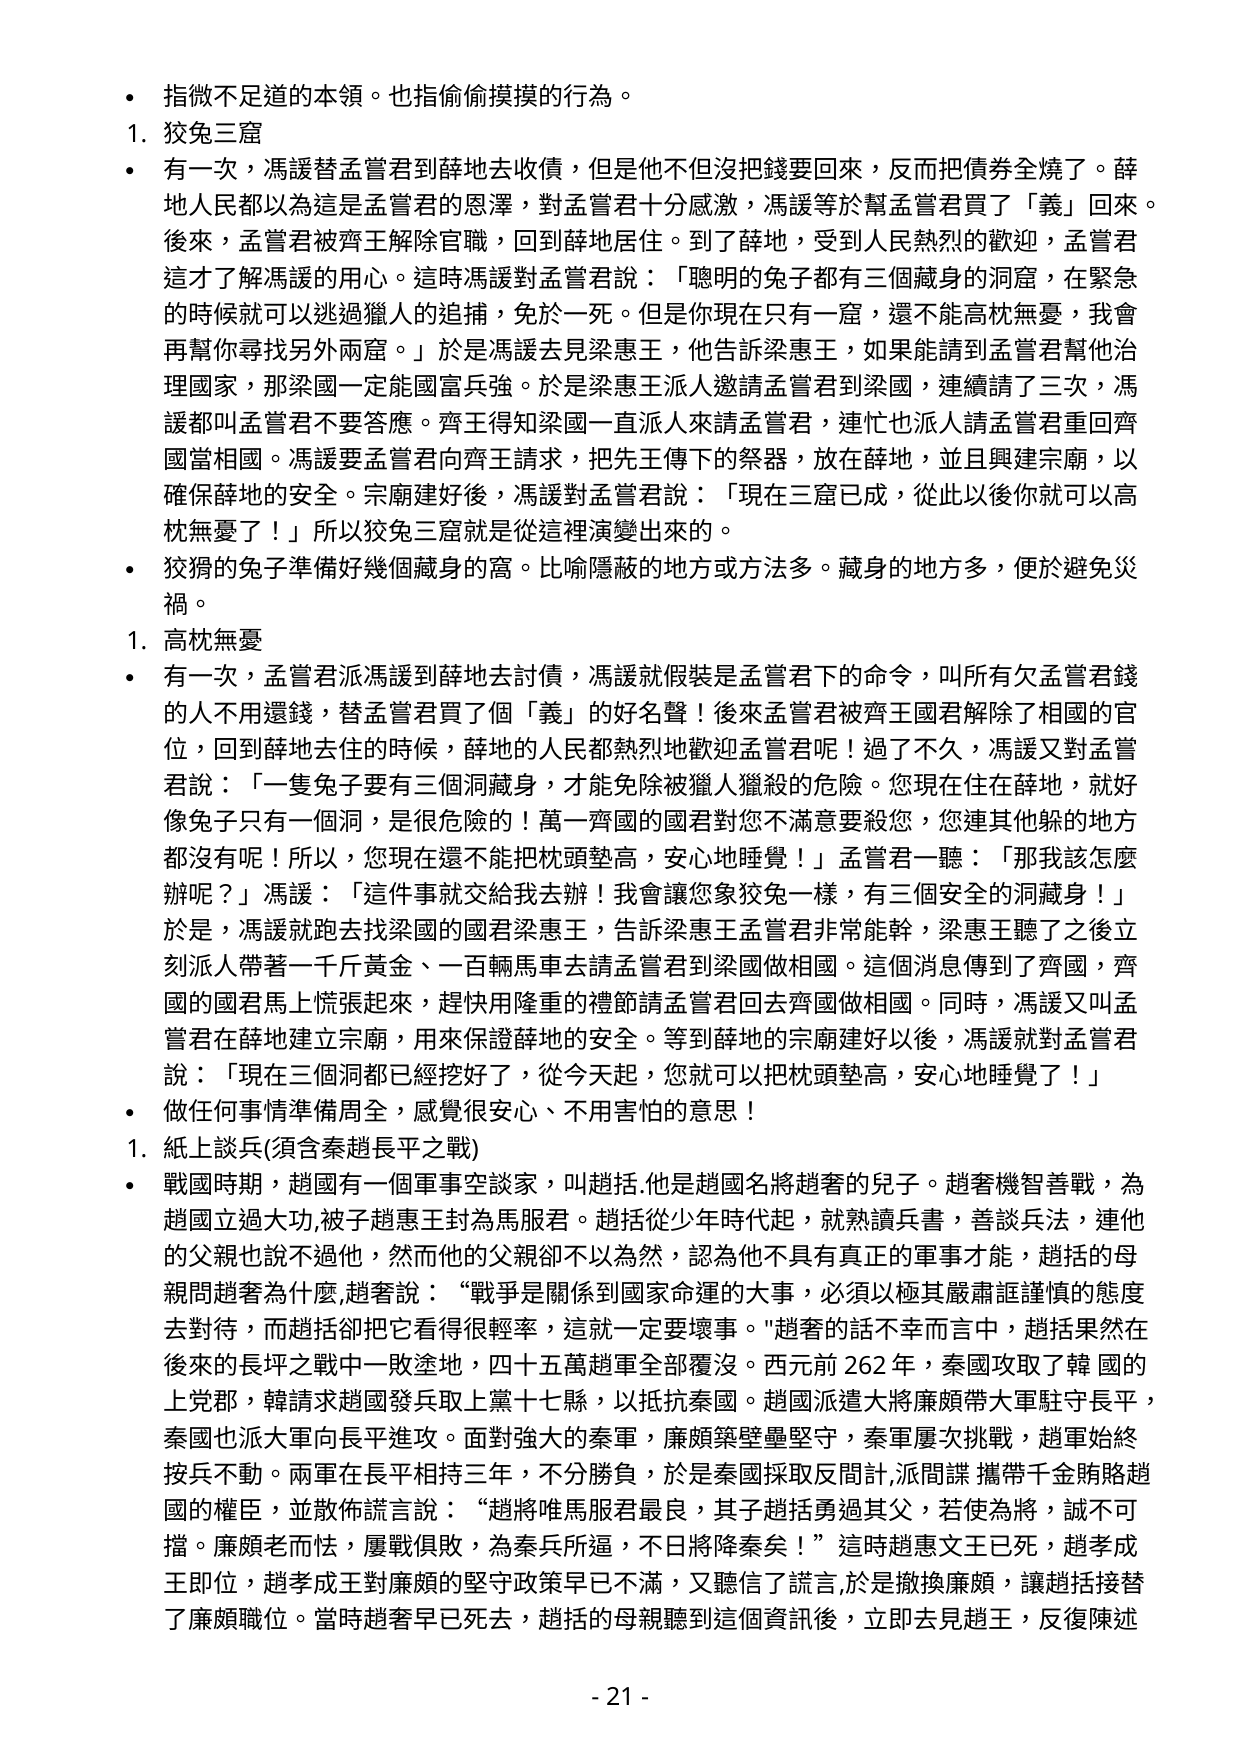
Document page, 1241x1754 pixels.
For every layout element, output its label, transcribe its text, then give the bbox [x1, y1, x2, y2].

list 有一次，孟嘗君派馮諼到薛地去討債，馮諼就假裝是孟嘗君下的命令，叫所有欠孟嘗君錢的人不用還錢，替孟嘗君買了個「義」的好名聲！後來孟嘗君被齊王國君解除了相國的官位，回到薛地去住的時候，薛地的人民都熱烈地歡迎孟嘗君呢！過了不久，馮諼又對孟嘗君說：「一隻兔子要有三個洞藏身，才能免除被獵人獵殺的危險。您現在住在薛地，就好像兔子只有一個洞，是很危險的！萬一齊國的國君對您不滿意要殺您，您連其他躲的地方都沒有呢！所以，您現在還不能把枕頭墊高，安心地睡覺！」孟嘗君一聽：「那我該怎麼辦呢？」馮諼：「這件事就交給我去辦！我會讓您象狡兔一樣，有三個安全的洞藏身！」於是，馮諼就跑去找梁國的國君梁惠王，告訴梁惠王孟嘗君非常能幹，梁惠王聽了之後立刻派人帶著一千斤黃金、一百輛馬車去請孟嘗君到梁國做相國。這個消息傳到了齊國，齊國的國君馬上慌張起來，趕快用隆重的禮節請孟嘗君回去齊國做相國。同時，馮諼又叫孟嘗君在薛地建立宗廟，用來保證薛地的安全。等到薛地的宗廟建好以後，馮諼就對孟嘗君說：「現在三個洞都已經挖好了，從今天起，您就可以把枕頭墊高，安心地睡覺了！」 [126, 657, 1152, 1092]
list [126, 1164, 1152, 1636]
list 指微不足道的本領。也指偷偷摸摸的行為。 [126, 77, 1152, 113]
list 有一次，馮諼替孟嘗君到薛地去收債，但是他不但沒把錢要回來，反而把債券全燒了。薛地人民都以為這是孟嘗君的恩澤，對孟嘗君十分感激，馮諼等於幫孟嘗君買了「義」回來。後來，孟嘗君被齊王解除官職，回到薛地居住。到了薛地，受到人民熱烈的歡迎，孟嘗君這才了解馮諼的用心。這時馮諼對孟嘗君說：「聰明的兔子都有三個藏身的洞窟，在緊急的時候就可以逃過獵人的追捕，免於一死。但是你現在只有一窟，還不能高枕無憂，我會再幫你尋找另外兩窟。」於是馮諼去見梁惠王，他告訴梁惠王，如果能請到孟嘗君幫他治理國家，那梁國一定能國富兵強。於是梁惠王派人邀請孟嘗君到梁國，連續請了三次，馮諼都叫孟嘗君不要答應。齊王得知梁國一直派人來請孟嘗君，連忙也派人請孟嘗君重回齊國當相國。馮諼要孟嘗君向齊王請求，把先王傳下的祭器，放在薛地，並且興建宗廟，以確保薛地的安全。宗廟建好後，馮諼對孟嘗君說：「現在三窟已成，從此以後你就可以高枕無憂了！」所以狡兔三窟就是從這裡演變出來的。 [126, 149, 1152, 548]
list 做任何事情準備周全，感覺很安心、不用害怕的意思！ [126, 1092, 1152, 1128]
list 狡兔三窟 [126, 113, 1152, 149]
list 高枕無憂 [126, 621, 1152, 657]
list 紙上談兵(須含秦趙長平之戰) [126, 1128, 1152, 1164]
list 狡猾的兔子準備好幾個藏身的窩。比喻隱蔽的地方或方法多。藏身的地方多，便於避免災禍。 [126, 548, 1152, 621]
